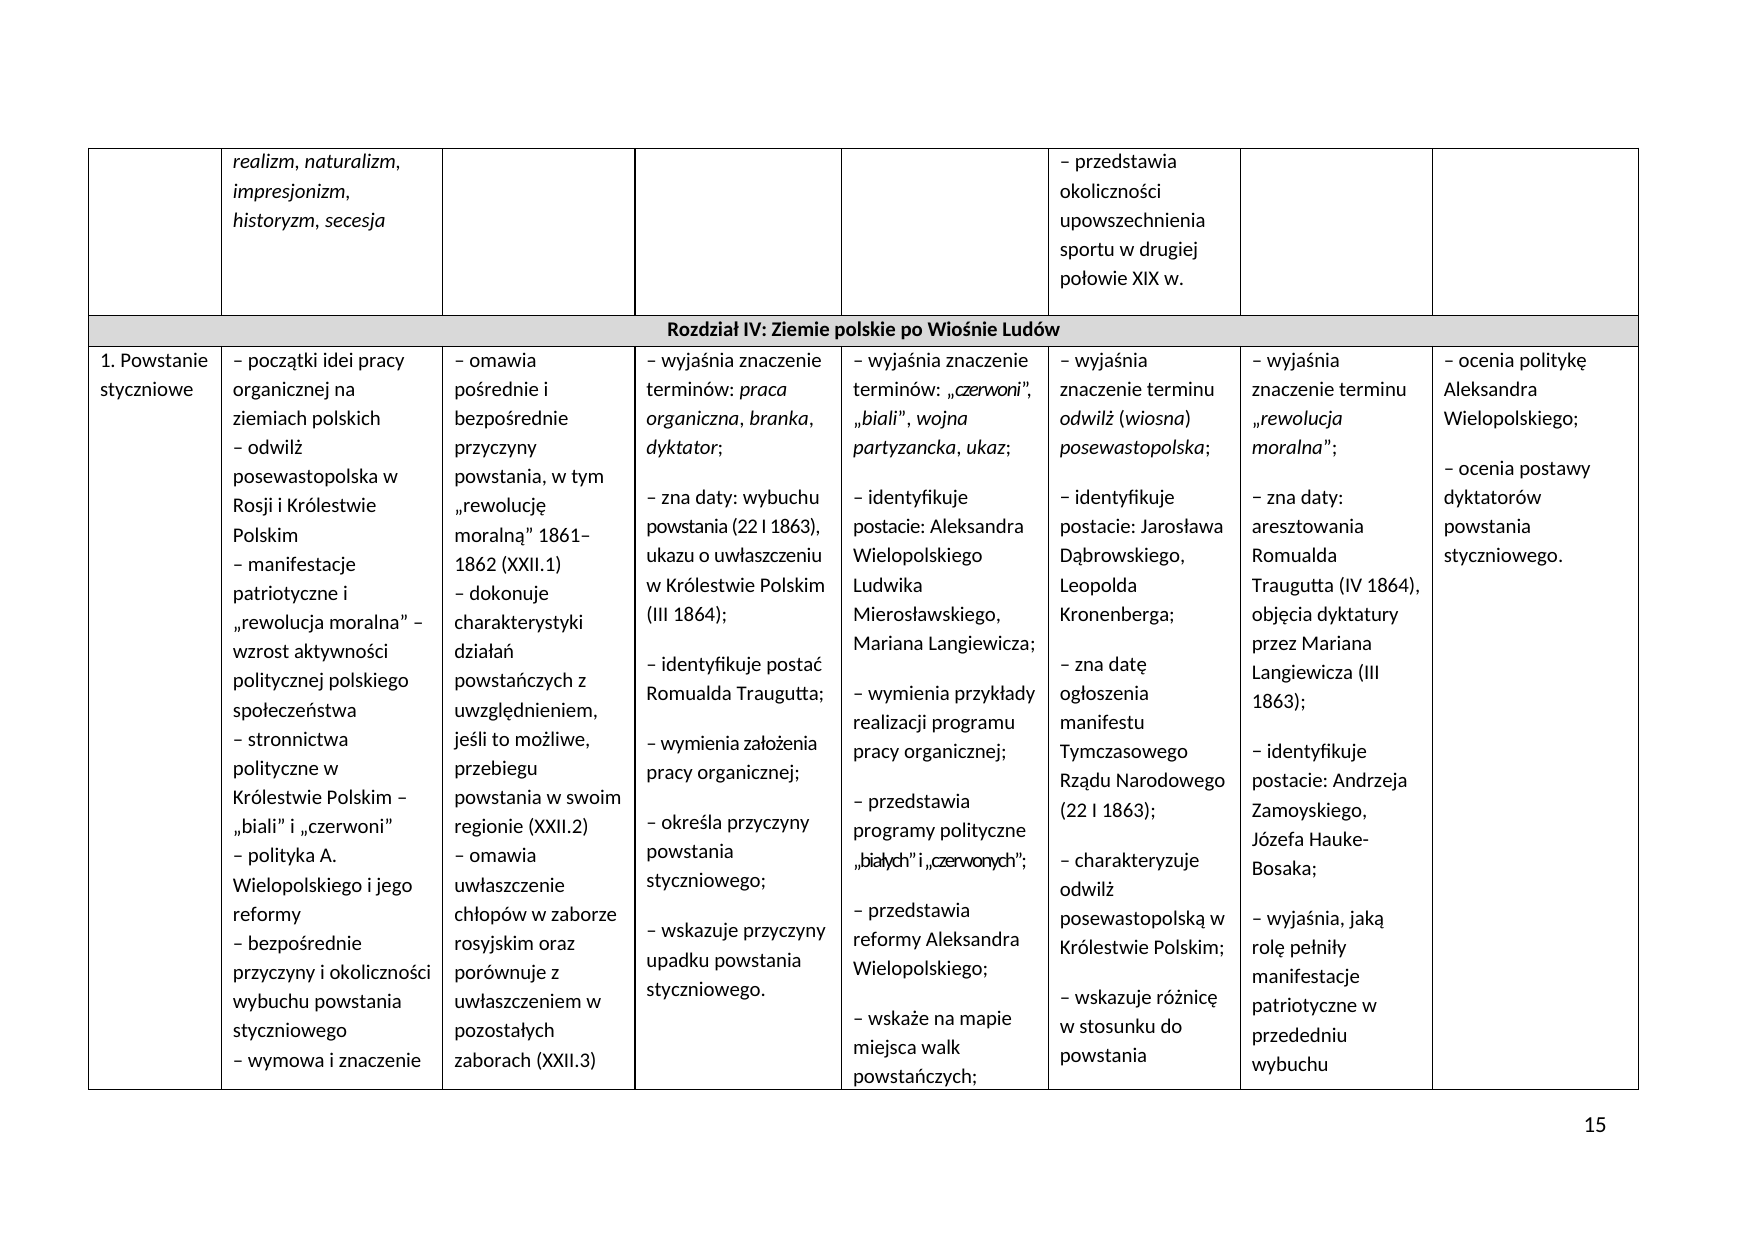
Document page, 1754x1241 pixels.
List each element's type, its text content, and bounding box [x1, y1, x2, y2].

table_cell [1433, 149, 1638, 315]
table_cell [1049, 149, 1240, 315]
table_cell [842, 149, 1048, 315]
table_cell Rozdział IV: Ziemie polskie po Wiośnie Ludów [89, 316, 1638, 346]
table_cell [1049, 347, 1240, 1089]
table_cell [1433, 347, 1638, 1089]
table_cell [636, 149, 841, 315]
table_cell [89, 347, 221, 1089]
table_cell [89, 149, 221, 315]
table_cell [1241, 149, 1432, 315]
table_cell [636, 347, 841, 1089]
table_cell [443, 149, 634, 315]
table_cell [1241, 347, 1432, 1089]
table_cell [222, 347, 442, 1089]
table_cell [443, 347, 634, 1089]
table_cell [842, 347, 1048, 1089]
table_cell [222, 149, 442, 315]
